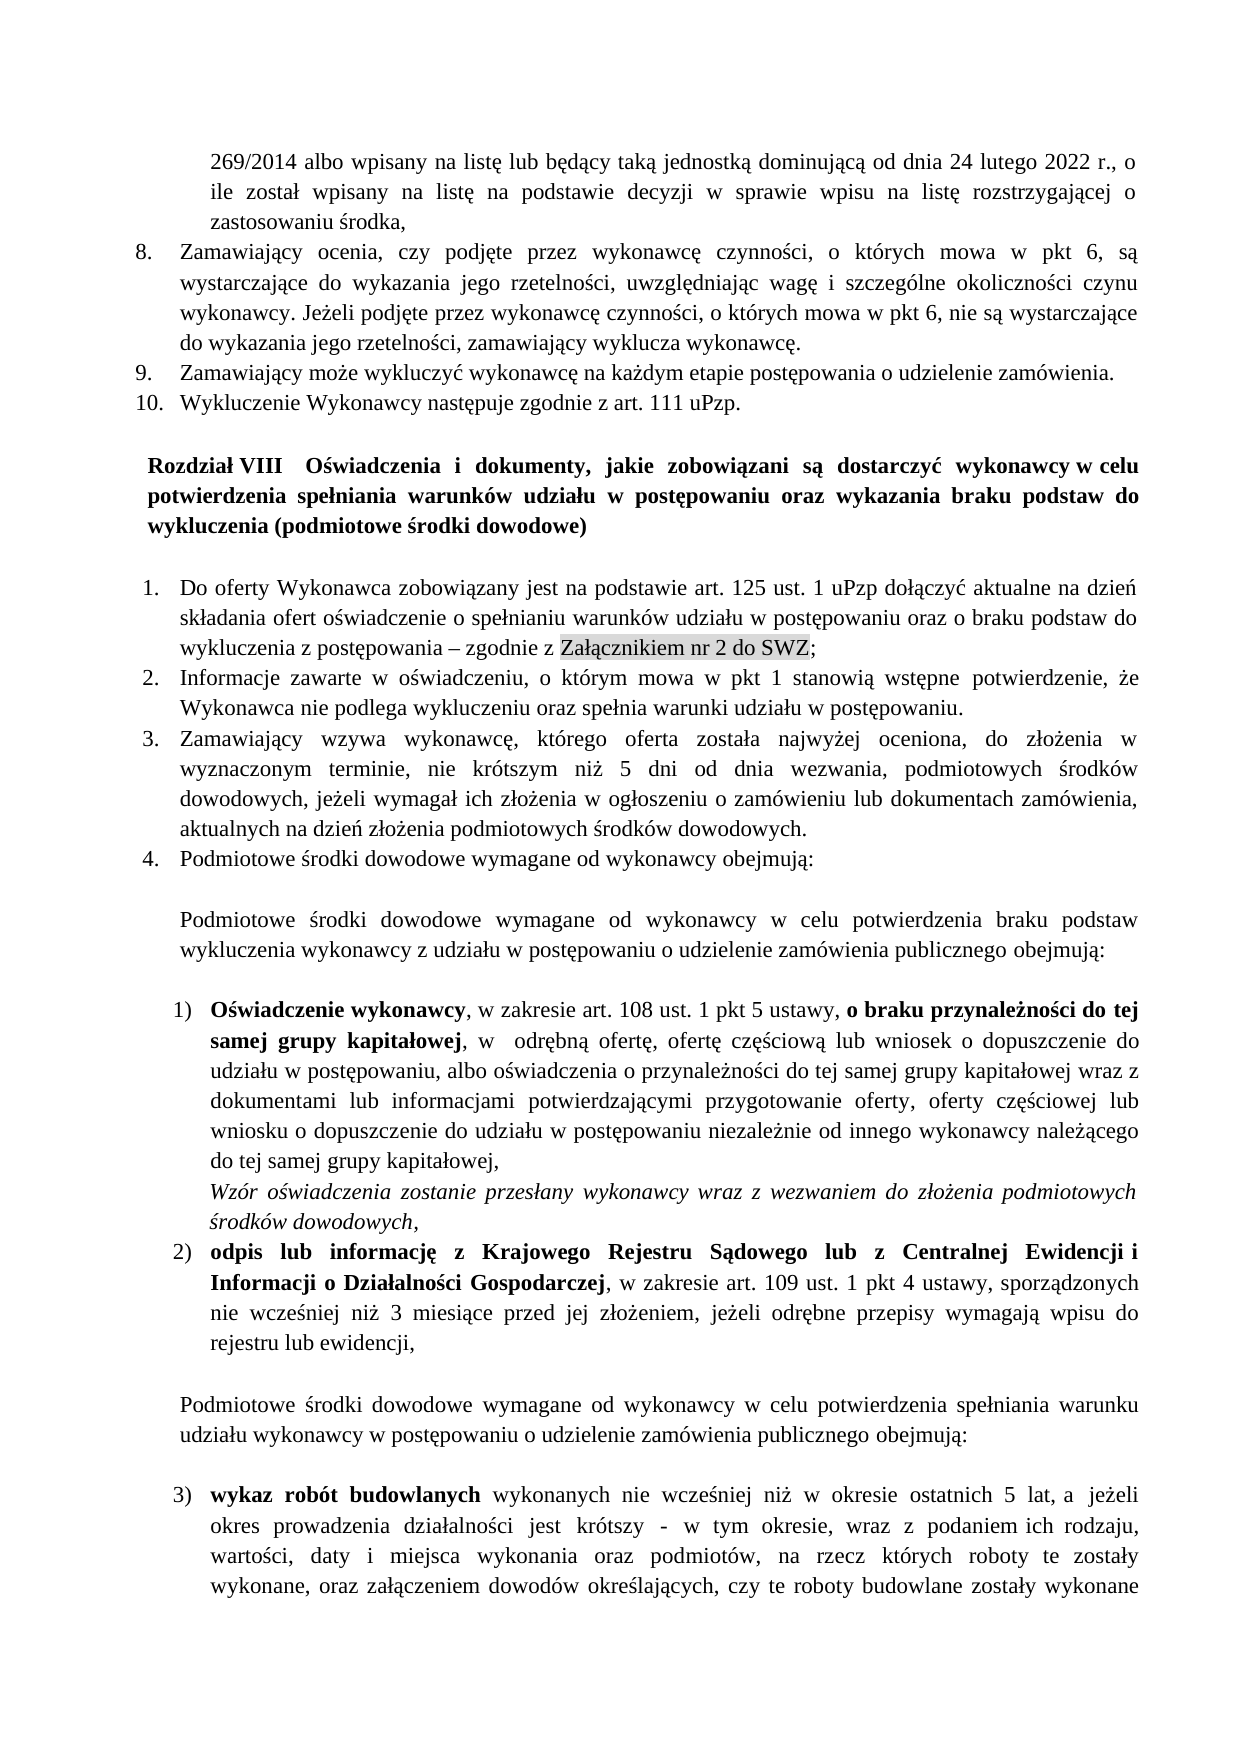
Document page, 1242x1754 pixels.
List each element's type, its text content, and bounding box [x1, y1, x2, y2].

list Informacje zawarte w oświadczeniu, o którym mowa w pkt 1 stanowią wstępne potwierdzenie, że Wykonawca nie podlega wykluczeniu oraz spełnia warunki udziału w postępowaniu. [142, 664, 1139, 721]
text Wzór oświadczenia zostanie przesłany wykonawcy wraz z wezwaniem do złożenia podmiotowych środków dowodowych, [209, 1178, 1139, 1234]
list Podmiotowe środki dowodowe wymagane od wykonawcy w celu potwierdzenia braku podstaw wykluczenia wykonawcy z udziału w postępowaniu o udzielenie zamówienia publicznego obejmują: [179, 906, 1139, 962]
list odpis lub informację z Krajowego Rejestru Sądowego lub z Centralnej Ewidencji i Informacji o Działalności Gospodarczej, w zakresie art. 109 ust. 1 pkt 4 ustawy, sporządzonych nie wcześniej niż 3 miesiące przed jej złożeniem, jeżeli odrębne przepisy wymagają wpisu do rejestru lub ewidencji, [173, 1238, 1139, 1355]
list Zamawiający może wykluczyć wykonawcę na każdym etapie postępowania o udzielenie zamówienia. [135, 359, 1139, 386]
list Zamawiający wzywa wykonawcę, którego oferta została najwyżej oceniona, do złożenia w wyznaczonym terminie, nie krótszym niż 5 dni od dnia wezwania, podmiotowych środków dowodowych, jeżeli wymagał ich złożenia w ogłoszeniu o zamówieniu lub dokumentach zamówienia, aktualnych na dzień złożenia podmiotowych środków dowodowych. [142, 725, 1139, 842]
list Oświadczenie wykonawcy, w zakresie art. 108 ust. 1 pkt 5 ustawy, o braku przynależności do tej samej grupy kapitałowej, w odrębną ofertę, ofertę częściową lub wniosek o dopuszczenie do udziału w postępowaniu, albo oświadczenia o przynależności do tej samej grupy kapitałowej wraz z dokumentami lub informacjami potwierdzającymi przygotowanie oferty, oferty częściowej lub wniosku o dopuszczenie do udziału w postępowaniu niezależnie od innego wykonawcy należącego do tej samej grupy kapitałowej, [173, 997, 1139, 1174]
text Podmiotowe środki dowodowe wymagane od wykonawcy w celu potwierdzenia spełniania warunku udziału wykonawcy w postępowaniu o udzielenie zamówienia publicznego obejmują: [179, 1391, 1139, 1447]
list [210, 148, 1137, 234]
list Wykluczenie Wykonawcy następuje zgodnie z art. 111 uPzp. [135, 389, 1139, 416]
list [173, 1481, 1139, 1598]
list Zamawiający ocenia, czy podjęte przez wykonawcę czynności, o których mowa w pkt 6, są wystarczające do wykazania jego rzetelności, uwzględniając wagę i szczególne okoliczności czynu wykonawcy. Jeżeli podjęte przez wykonawcę czynności, o których mowa w pkt 6, nie są wystarczające do wykazania jego rzetelności, zamawiający wyklucza wykonawcę. [135, 238, 1139, 355]
list Do oferty Wykonawca zobowiązany jest na podstawie art. 125 ust. 1 uPzp dołączyć aktualne na dzień składania ofert oświadczenie o spełnianiu warunków udziału w postępowaniu oraz o braku podstaw do wykluczenia z postępowania – zgodnie z Załącznikiem nr 2 do SWZ; [142, 574, 1139, 660]
list Podmiotowe środki dowodowe wymagane od wykonawcy obejmują: [142, 846, 1139, 872]
text Rozdział VIII Oświadczenia i dokumenty, jakie zobowiązani są dostarczyć wykonawcy w celu potwierdzenia spełniania warunków udziału w postępowaniu oraz wykazania braku podstaw do wykluczenia (podmiotowe środki dowodowe) [147, 452, 1139, 538]
